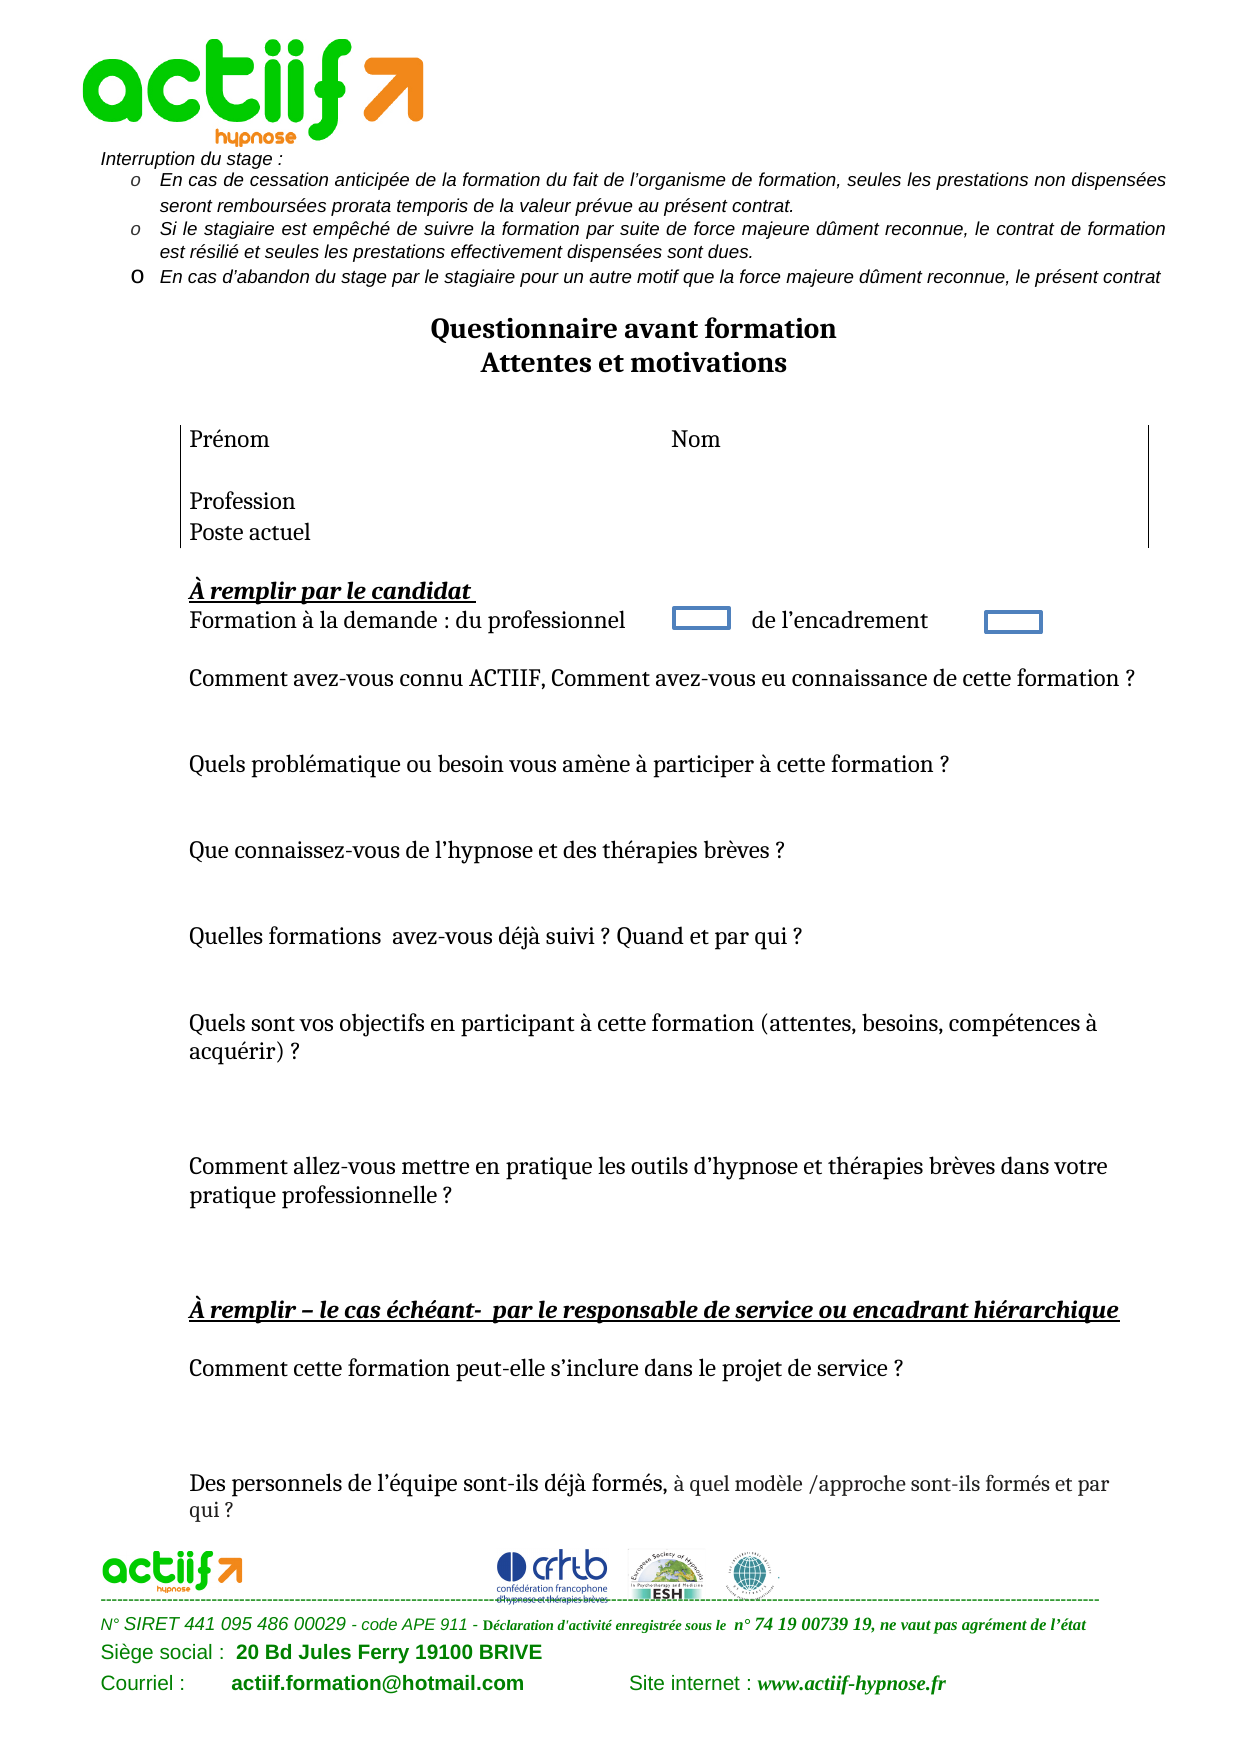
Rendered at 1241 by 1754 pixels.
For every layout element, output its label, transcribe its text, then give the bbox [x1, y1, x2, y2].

text Comment cette formation peut-elle s’inclure dans le projet de service ? [189, 1353, 1140, 1382]
text Interruption du stage : [100, 148, 1167, 169]
picture [721, 1548, 780, 1602]
text Poste actuel [181, 518, 1148, 548]
picture [82, 39, 424, 147]
list En cas de cessation anticipée de la formation du fait de l’organisme de formation, seules les prestations non dispensées seront remboursées prorata temporis de la valeur prévue au présent contrat. [130, 169, 1167, 218]
picture [102, 1551, 243, 1593]
text Attentes et motivations [100, 346, 1167, 380]
text Formation à la demande : du professionnel de l’encadrement [189, 606, 1140, 635]
text Prénom Nom [181, 425, 1148, 456]
text Quels sont vos objectifs en participant à cette formation (attentes, besoins, compétences à acquérir) ? [189, 1008, 1140, 1066]
text À remplir – le cas échéant- par le responsable de service ou encadrant hiérarchique [189, 1296, 1140, 1325]
list En cas d’abandon du stage par le stagiaire pour un autre motif que la force majeure dûment reconnue, le présent contrat [130, 263, 1167, 291]
text Questionnaire avant formation [100, 313, 1167, 346]
picture [496, 1548, 609, 1605]
text À remplir par le candidat [189, 577, 1140, 606]
text Quelles formations avez-vous déjà suivi ? Quand et par qui ? [189, 922, 1140, 951]
picture [627, 1548, 706, 1602]
text Profession [181, 487, 1148, 518]
text Comment allez-vous mettre en pratique les outils d’hypnose et thérapies brèves dans votre pratique professionnelle ? [189, 1152, 1140, 1210]
text Des personnels de l’équipe sont-ils déjà formés, à quel modèle /approche sont-ils formés et par qui ? [189, 1468, 1140, 1523]
text Que connaissez-vous de l’hypnose et des thérapies brèves ? [189, 836, 1140, 865]
text Quels problématique ou besoin vous amène à participer à cette formation ? [189, 750, 1140, 778]
text Comment avez-vous connu ACTIIF, Comment avez-vous eu connaissance de cette formation ? [189, 663, 1140, 692]
list Si le stagiaire est empêché de suivre la formation par suite de force majeure dûment reconnue, le contrat de formation est résilié et seules les prestations effectivement dispensées sont dues. [130, 218, 1167, 263]
